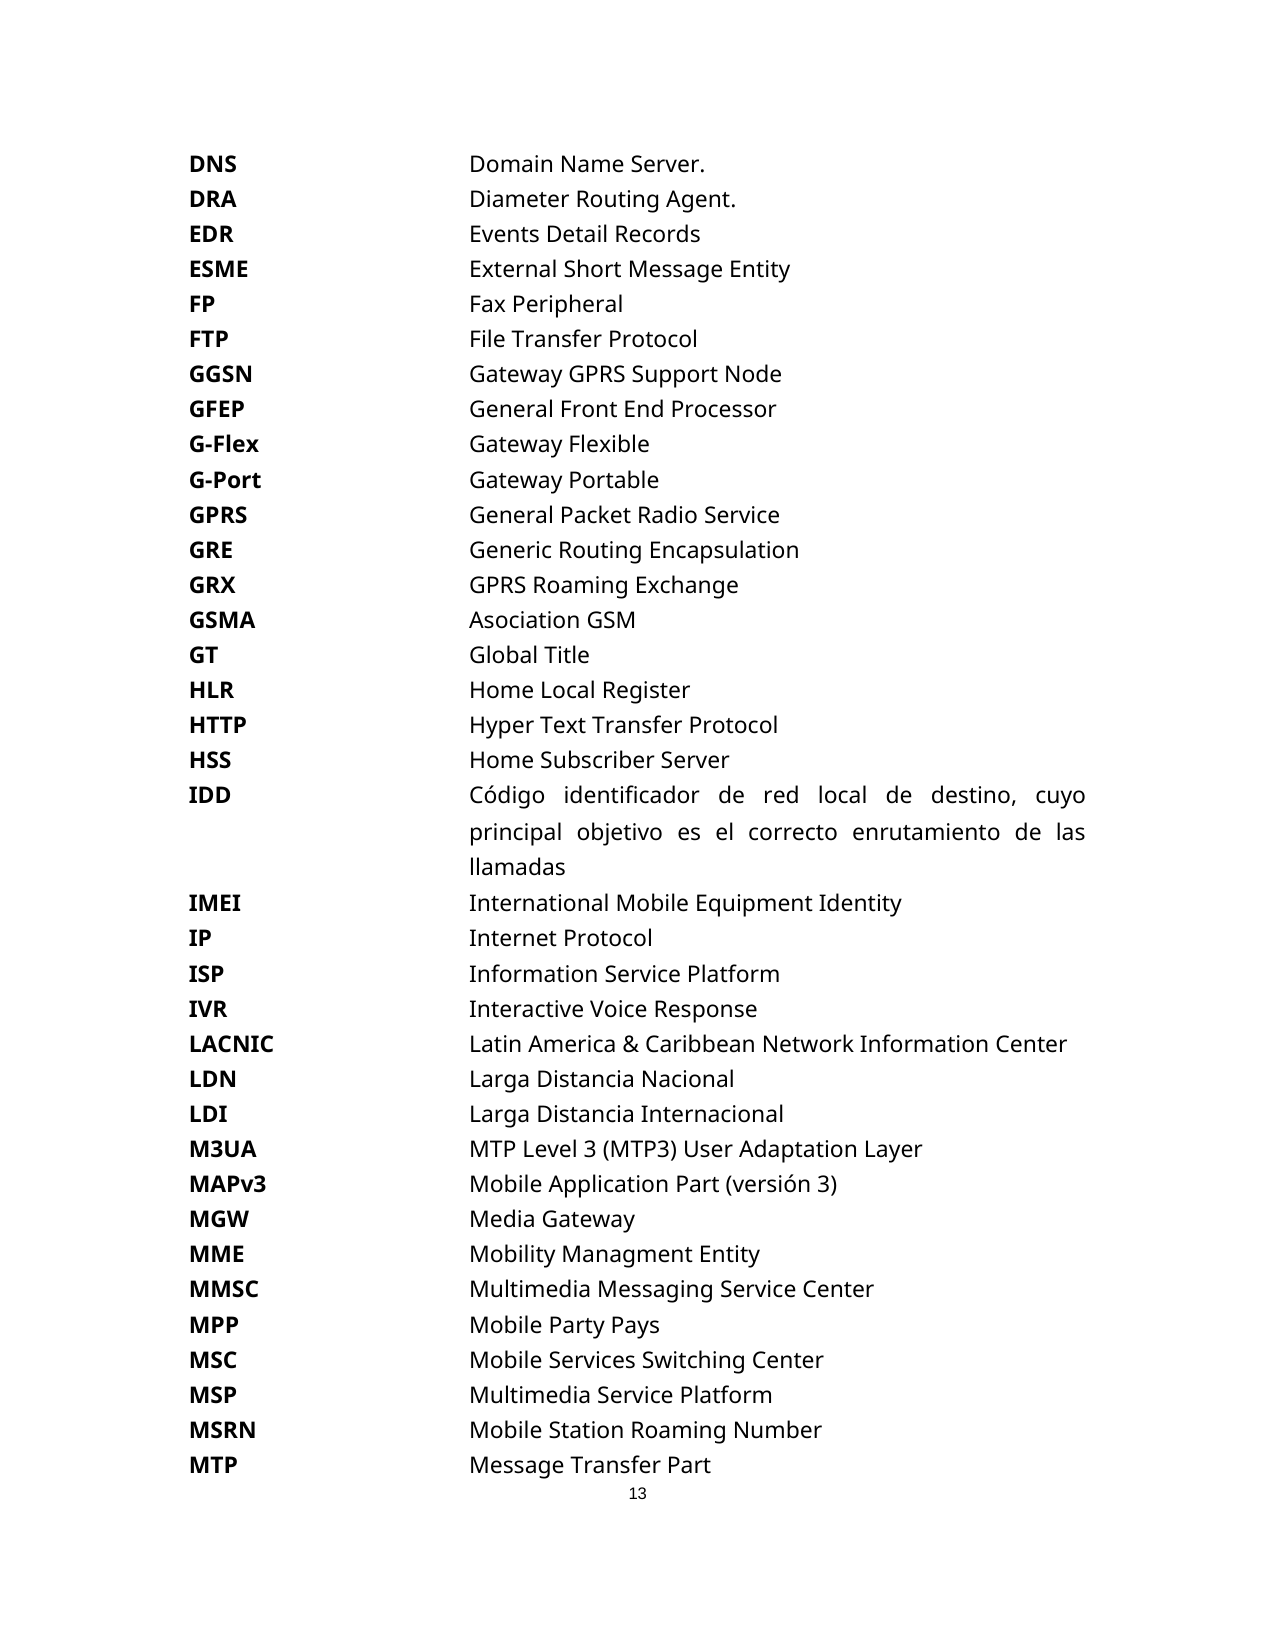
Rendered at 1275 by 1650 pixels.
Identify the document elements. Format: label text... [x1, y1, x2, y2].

table_cell GSMA [177, 604, 458, 639]
table_cell ISP [177, 958, 458, 993]
table_cell MSC [177, 1344, 458, 1379]
table_cell Media Gateway [458, 1203, 1098, 1238]
table_cell MSRN [177, 1414, 458, 1449]
table_cell MGW [177, 1203, 458, 1238]
table_cell GPRS Roaming Exchange [458, 569, 1098, 604]
table_cell MAPv3 [177, 1168, 458, 1203]
table_cell MTP Level 3 (MTP3) User Adaptation Layer [458, 1133, 1098, 1168]
table_cell Mobile Services Switching Center [458, 1344, 1098, 1379]
table_cell DNS [177, 148, 458, 183]
table_cell G-Port [177, 464, 458, 499]
table_cell Mobile Party Pays [458, 1309, 1098, 1344]
table_cell GFEP [177, 393, 458, 428]
table_cell FTP [177, 323, 458, 358]
table_cell Fax Peripheral [458, 288, 1098, 323]
table_cell Multimedia Messaging Service Center [458, 1274, 1098, 1308]
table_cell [458, 1449, 1098, 1480]
table_cell Gateway GPRS Support Node [458, 358, 1098, 393]
table_cell Gateway Portable [458, 464, 1098, 499]
table_cell Mobile Application Part (versión 3) [458, 1168, 1098, 1203]
table_cell IP [177, 923, 458, 957]
table_cell MPP [177, 1309, 458, 1344]
table_cell Domain Name Server. [458, 148, 1098, 183]
table_cell MTP [177, 1449, 458, 1480]
table_cell Asociation GSM [458, 604, 1098, 639]
table_cell GRE [177, 534, 458, 569]
table_cell Diameter Routing Agent. [458, 183, 1098, 218]
table_cell Generic Routing Encapsulation [458, 534, 1098, 569]
table_cell LDI [177, 1098, 458, 1133]
table_cell Home Local Register [458, 674, 1098, 709]
table_cell Global Title [458, 639, 1098, 674]
table_cell HSS [177, 744, 458, 779]
table_cell Código identificador de red local de destino, cuyo principal objetivo es el correcto enrutamiento de las llamadas International Mobile Equipment Identity [458, 780, 1098, 922]
table_cell EDR [177, 218, 458, 253]
table_cell Mobile Station Roaming Number [458, 1414, 1098, 1449]
table_cell IVR [177, 993, 458, 1028]
table_cell Events Detail Records [458, 218, 1098, 253]
table_cell LDN [177, 1063, 458, 1098]
table_cell FP [177, 288, 458, 323]
table_cell MMSC [177, 1274, 458, 1308]
table_cell Larga Distancia Nacional [458, 1063, 1098, 1098]
table_cell HTTP [177, 709, 458, 744]
table_cell Latin America & Caribbean Network Information Center [458, 1028, 1098, 1063]
table_cell DRA [177, 183, 458, 218]
table_cell Interactive Voice Response [458, 993, 1098, 1028]
table_cell Multimedia Service Platform [458, 1379, 1098, 1414]
table_cell Home Subscriber Server [458, 744, 1098, 779]
table_cell General Front End Processor [458, 393, 1098, 428]
table_cell HLR [177, 674, 458, 709]
table_cell GRX [177, 569, 458, 604]
table_cell G-Flex [177, 429, 458, 463]
table_cell Larga Distancia Internacional [458, 1098, 1098, 1133]
table_cell Gateway Flexible [458, 429, 1098, 463]
table_cell ESME [177, 253, 458, 288]
table_cell Information Service Platform [458, 958, 1098, 993]
table_cell GT [177, 639, 458, 674]
table_cell MME [177, 1238, 458, 1273]
table_cell GPRS [177, 499, 458, 534]
table_cell External Short Message Entity [458, 253, 1098, 288]
table_cell MSP [177, 1379, 458, 1414]
table_cell M3UA [177, 1133, 458, 1168]
table_cell LACNIC [177, 1028, 458, 1063]
table_cell Mobility Managment Entity [458, 1238, 1098, 1273]
table_cell Internet Protocol [458, 923, 1098, 957]
table_cell Hyper Text Transfer Protocol [458, 709, 1098, 744]
table_cell General Packet Radio Service [458, 499, 1098, 534]
table_cell File Transfer Protocol [458, 323, 1098, 358]
table_cell IDD IMEI [177, 780, 458, 922]
table_cell GGSN [177, 358, 458, 393]
